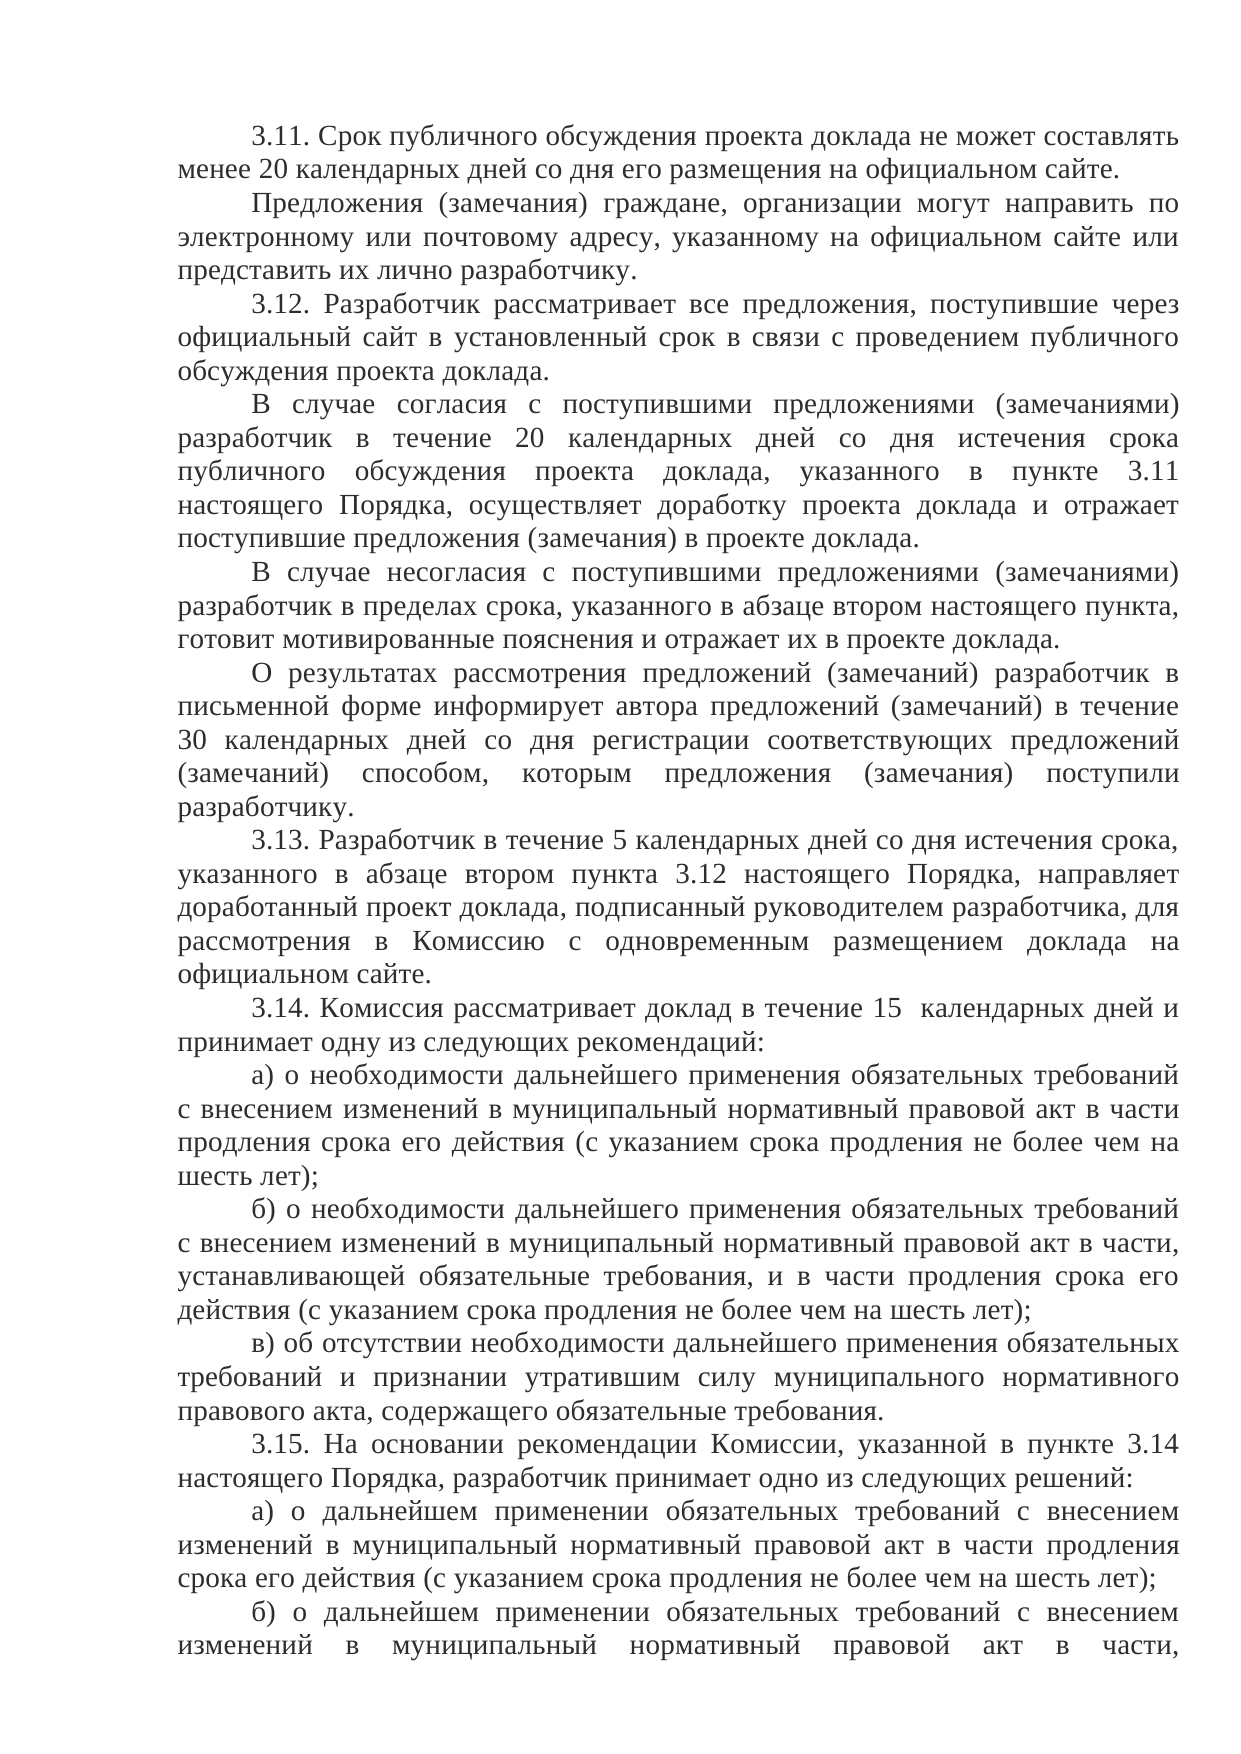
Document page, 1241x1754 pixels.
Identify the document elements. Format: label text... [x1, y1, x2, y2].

text 3.13. Разработчик в течение 5 календарных дней со дня истечения срока, указанного в абзаце втором пункта 3.12 настоящего Порядка, направляет доработанный проект доклада, подписанный руководителем разработчика, для рассмотрения в Комиссию с одновременным размещением доклада на официальном сайте. [177, 822, 1181, 990]
text 3.11. Срок публичного обсуждения проекта доклада не может составлять менее 20 календарных дней со дня его размещения на официальном сайте. [177, 118, 1181, 185]
text а) о необходимости дальнейшего применения обязательных требований с внесением изменений в муниципальный нормативный правовой акт в части продления срока его действия (с указанием срока продления не более чем на шесть лет); [177, 1057, 1181, 1191]
text Предложения (замечания) граждане, организации могут направить по электронному или почтовому адресу, указанному на официальном сайте или представить их лично разработчику. [177, 185, 1181, 286]
text В случае согласия с поступившими предложениями (замечаниями) разработчик в течение 20 календарных дней со дня истечения срока публичного обсуждения проекта доклада, указанного в пункте 3.11 настоящего Порядка, осуществляет доработку проекта доклада и отражает поступившие предложения (замечания) в проекте доклада. [177, 386, 1181, 554]
text 3.15. На основании рекомендации Комиссии, указанной в пункте 3.14 настоящего Порядка, разработчик принимает одно из следующих решений: [177, 1426, 1181, 1493]
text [177, 1594, 1181, 1661]
text 3.12. Разработчик рассматривает все предложения, поступившие через официальный сайт в установленный срок в связи с проведением публичного обсуждения проекта доклада. [177, 286, 1181, 386]
text б) о необходимости дальнейшего применения обязательных требований с внесением изменений в муниципальный нормативный правовой акт в части, устанавливающей обязательные требования, и в части продления срока его действия (с указанием срока продления не более чем на шесть лет); [177, 1191, 1181, 1326]
text В случае несогласия с поступившими предложениями (замечаниями) разработчик в пределах срока, указанного в абзаце втором настоящего пункта, готовит мотивированные пояснения и отражает их в проекте доклада. [177, 554, 1181, 655]
text О результатах рассмотрения предложений (замечаний) разработчик в письменной форме информирует автора предложений (замечаний) в течение 30 календарных дней со дня регистрации соответствующих предложений (замечаний) способом, которым предложения (замечания) поступили разработчику. [177, 655, 1181, 822]
text а) о дальнейшем применении обязательных требований с внесением изменений в муниципальный нормативный правовой акт в части продления срока его действия (с указанием срока продления не более чем на шесть лет); [177, 1493, 1181, 1594]
text 3.14. Комиссия рассматривает доклад в течение 15 календарных дней и принимает одну из следующих рекомендаций: [177, 990, 1181, 1057]
